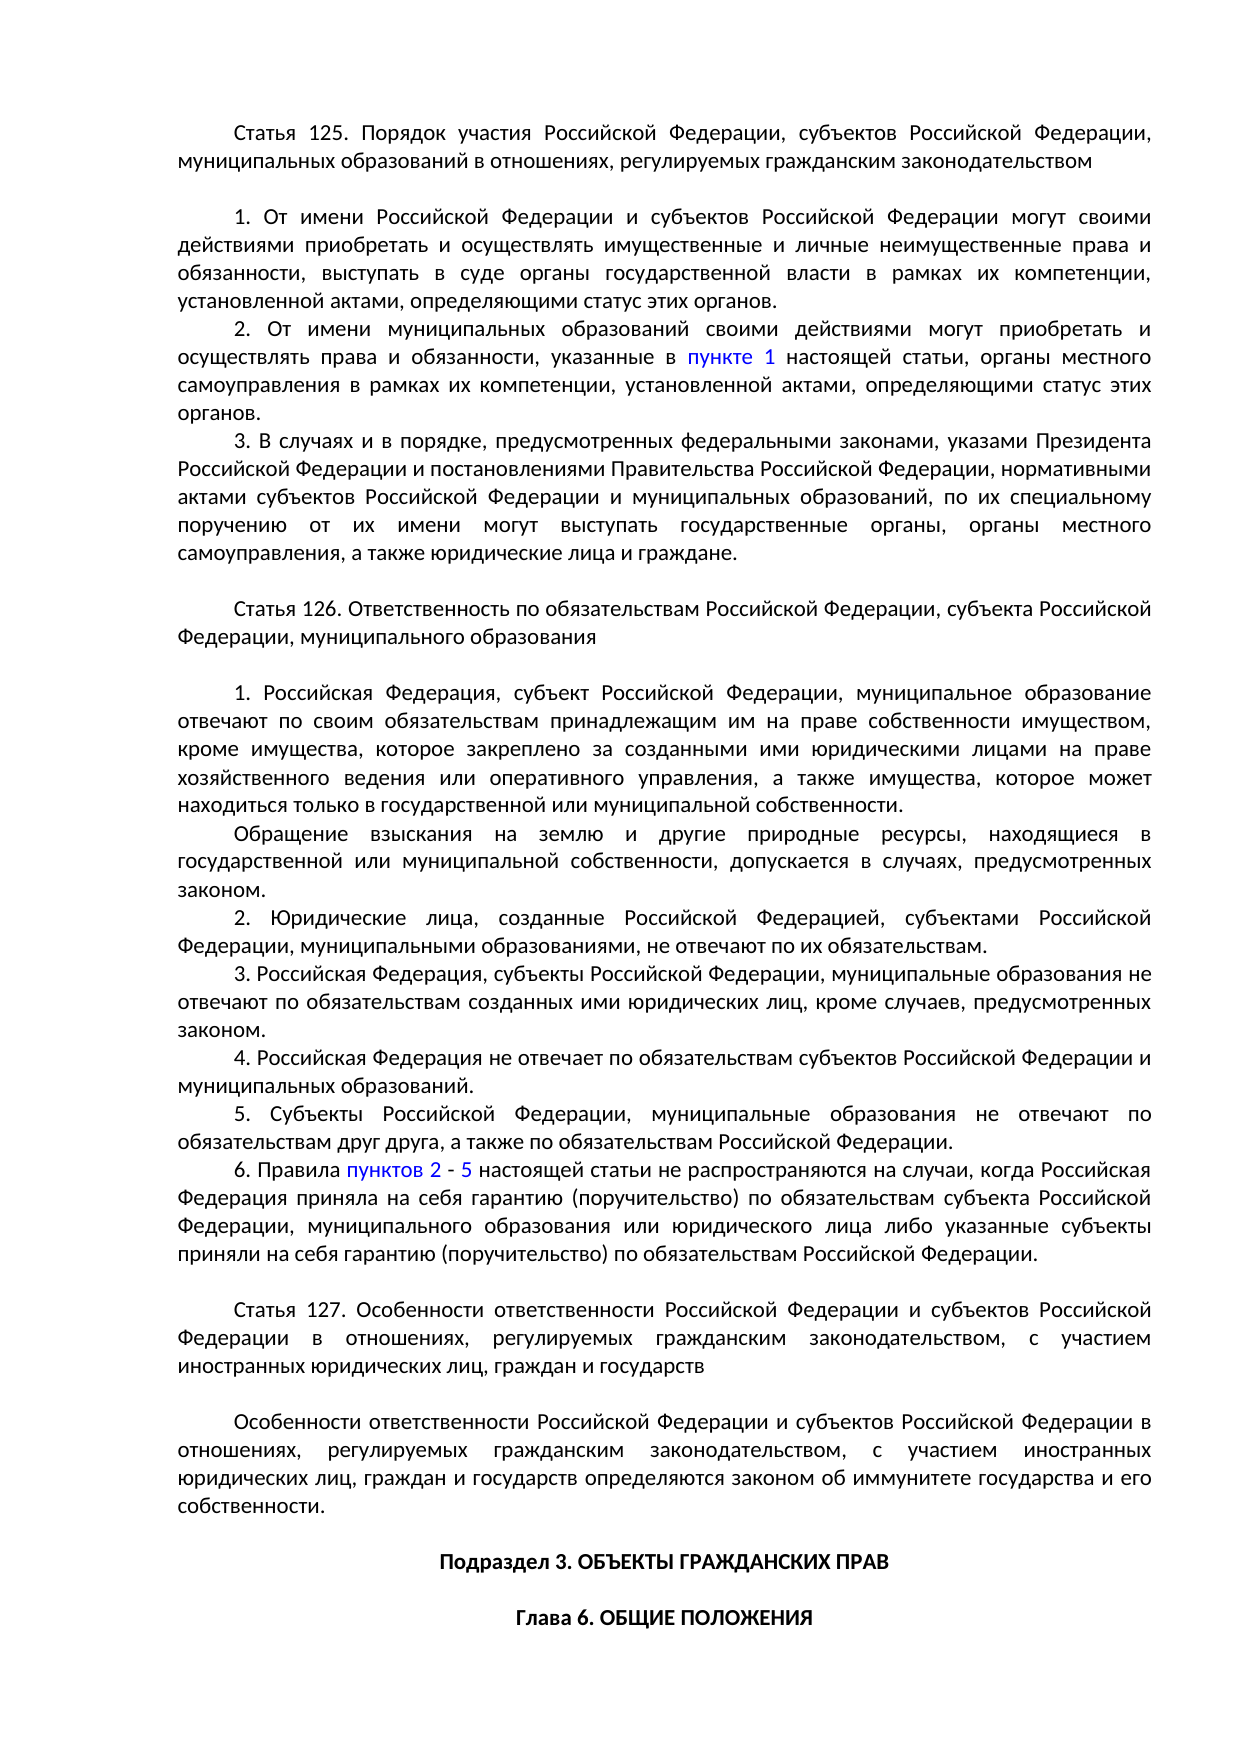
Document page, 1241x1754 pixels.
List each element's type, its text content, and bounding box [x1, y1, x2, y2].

text Статья 126. Ответственность по обязательствам Российской Федерации, субъекта Российской Федерации, муниципального образования [177, 594, 1152, 651]
text 4. Российская Федерация не отвечает по обязательствам субъектов Российской Федерации и муниципальных образований. [177, 1043, 1152, 1099]
text 5. Субъекты Российской Федерации, муниципальные образования не отвечают по обязательствам друг друга, а также по обязательствам Российской Федерации. [177, 1099, 1152, 1155]
text Статья 125. Порядок участия Российской Федерации, субъектов Российской Федерации, муниципальных образований в отношениях, регулируемых гражданским законодательством [177, 118, 1152, 174]
text 3. В случаях и в порядке, предусмотренных федеральными законами, указами Президента Российской Федерации и постановлениями Правительства Российской Федерации, нормативными актами субъектов Российской Федерации и муниципальных образований, по их специальному поручению от их имени могут выступать государственные органы, органы местного самоуправления, а также юридические лица и граждане. [177, 426, 1152, 566]
text 6. Правила пунктов 2 - 5 настоящей статьи не распространяются на случаи, когда Российская Федерация приняла на себя гарантию (поручительство) по обязательствам субъекта Российской Федерации, муниципального образования или юридического лица либо указанные субъекты приняли на себя гарантию (поручительство) по обязательствам Российской Федерации. [177, 1155, 1152, 1267]
text Подраздел 3. ОБЪЕКТЫ ГРАЖДАНСКИХ ПРАВ [177, 1547, 1152, 1575]
text 2. Юридические лица, созданные Российской Федерацией, субъектами Российской Федерации, муниципальными образованиями, не отвечают по их обязательствам. [177, 903, 1152, 959]
text Статья 127. Особенности ответственности Российской Федерации и субъектов Российской Федерации в отношениях, регулируемых гражданским законодательством, с участием иностранных юридических лиц, граждан и государств [177, 1295, 1152, 1379]
text 1. От имени Российской Федерации и субъектов Российской Федерации могут своими действиями приобретать и осуществлять имущественные и личные неимущественные права и обязанности, выступать в суде органы государственной власти в рамках их компетенции, установленной актами, определяющими статус этих органов. [177, 202, 1152, 314]
text Глава 6. ОБЩИЕ ПОЛОЖЕНИЯ [177, 1603, 1152, 1631]
text 3. Российская Федерация, субъекты Российской Федерации, муниципальные образования не отвечают по обязательствам созданных ими юридических лиц, кроме случаев, предусмотренных законом. [177, 959, 1152, 1043]
text Особенности ответственности Российской Федерации и субъектов Российской Федерации в отношениях, регулируемых гражданским законодательством, с участием иностранных юридических лиц, граждан и государств определяются законом об иммунитете государства и его собственности. [177, 1407, 1152, 1519]
text 1. Российская Федерация, субъект Российской Федерации, муниципальное образование отвечают по своим обязательствам принадлежащим им на праве собственности имуществом, кроме имущества, которое закреплено за созданными ими юридическими лицами на праве хозяйственного ведения или оперативного управления, а также имущества, которое может находиться только в государственной или муниципальной собственности. [177, 678, 1152, 819]
text Обращение взыскания на землю и другие природные ресурсы, находящиеся в государственной или муниципальной собственности, допускается в случаях, предусмотренных законом. [177, 819, 1152, 903]
text 2. От имени муниципальных образований своими действиями могут приобретать и осуществлять права и обязанности, указанные в пункте 1 настоящей статьи, органы местного самоуправления в рамках их компетенции, установленной актами, определяющими статус этих органов. [177, 314, 1152, 426]
